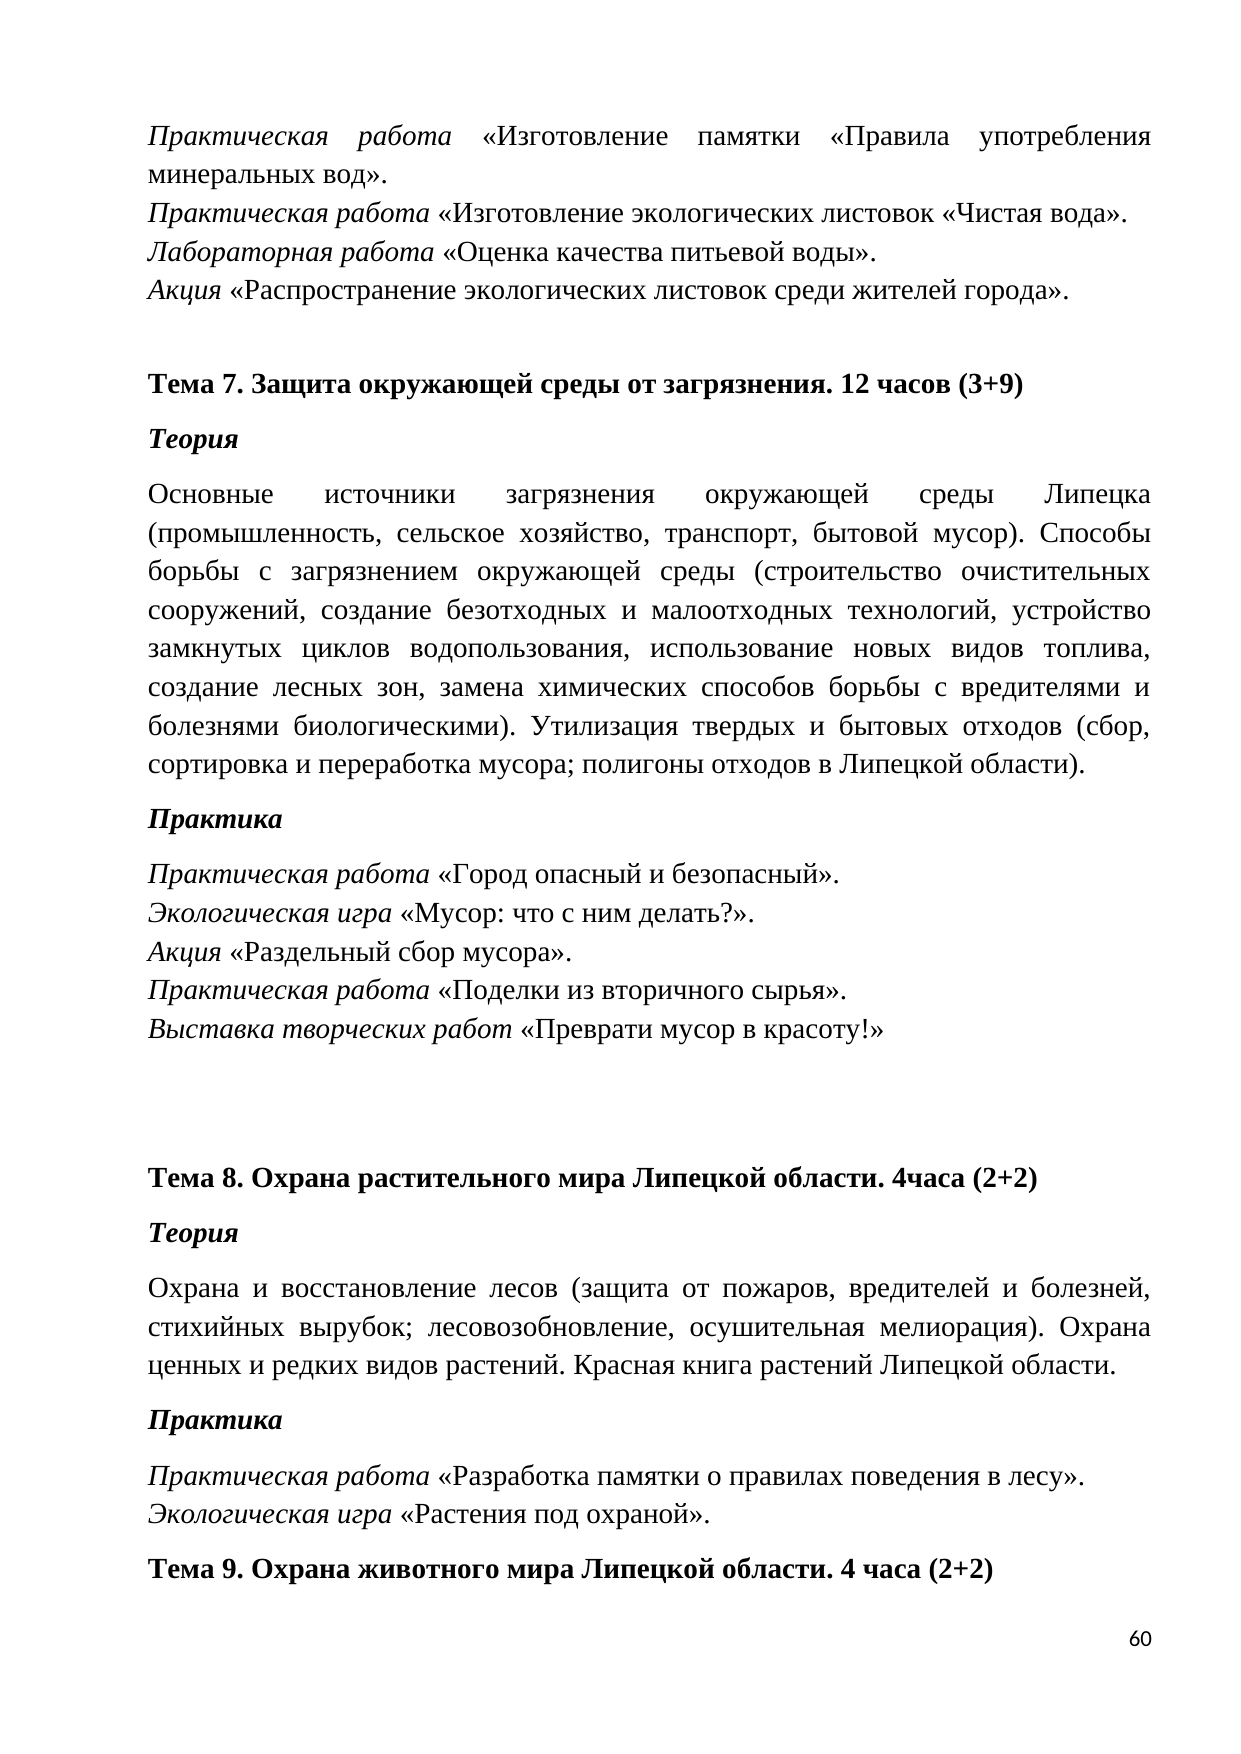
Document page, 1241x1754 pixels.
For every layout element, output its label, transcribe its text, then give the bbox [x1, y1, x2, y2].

text Тема 9. Охрана животного мира Липецкой области. 4 часа (2+2) [148, 1551, 1152, 1585]
text Акция «Раздельный сбор мусора». [148, 934, 1152, 967]
text Практика [148, 801, 1152, 835]
text Охрана и восстановление лесов (защита от пожаров, вредителей и болезней, стихийных вырубок; лесовозобновление, осушительная мелиорация). Охрана ценных и редких видов растений. Красная книга растений Липецкой области. [148, 1270, 1152, 1381]
text Тема 7. Защита окружающей среды от загрязнения. 12 часов (3+9) [148, 366, 1152, 399]
text Выставка творческих работ «Преврати мусор в красоту!» [148, 1011, 1152, 1044]
text Практическая работа «Город опасный и безопасный». [148, 857, 1152, 890]
text Практическая работа «Изготовление экологических листовок «Чистая вода». [148, 195, 1152, 229]
text Основные источники загрязнения окружающей среды Липецка (промышленность, сельское хозяйство, транспорт, бытовой мусор). Способы борьбы с загрязнением окружающей среды (строительство очистительных сооружений, создание безотходных и малоотходных технологий, устройство замкнутых циклов водопользования, использование новых видов топлива, создание лесных зон, замена химических способов борьбы с вредителями и болезнями биологическими). Утилизация твердых и бытовых отходов (сбор, сортировка и переработка мусора; полигоны отходов в Липецкой области). [148, 476, 1152, 780]
text Теория [148, 421, 1152, 455]
text Экологическая игра «Мусор: что с ним делать?». [148, 895, 1152, 929]
text Практика [148, 1402, 1152, 1436]
text Экологическая игра «Растения под охраной». [148, 1496, 1152, 1530]
text Акция «Распространение экологических листовок среди жителей города». [148, 272, 1152, 306]
text Практическая работа «Изготовление памятки «Правила употребления минеральных вод». [148, 118, 1152, 190]
text Теория [148, 1215, 1152, 1248]
text Практическая работа «Разработка памятки о правилах поведения в лесу». [148, 1458, 1152, 1491]
text Тема 8. Охрана растительного мира Липецкой области. 4часа (2+2) [148, 1160, 1152, 1193]
text Практическая работа «Поделки из вторичного сырья». [148, 972, 1152, 1006]
text Лабораторная работа «Оценка качества питьевой воды». [148, 234, 1152, 267]
